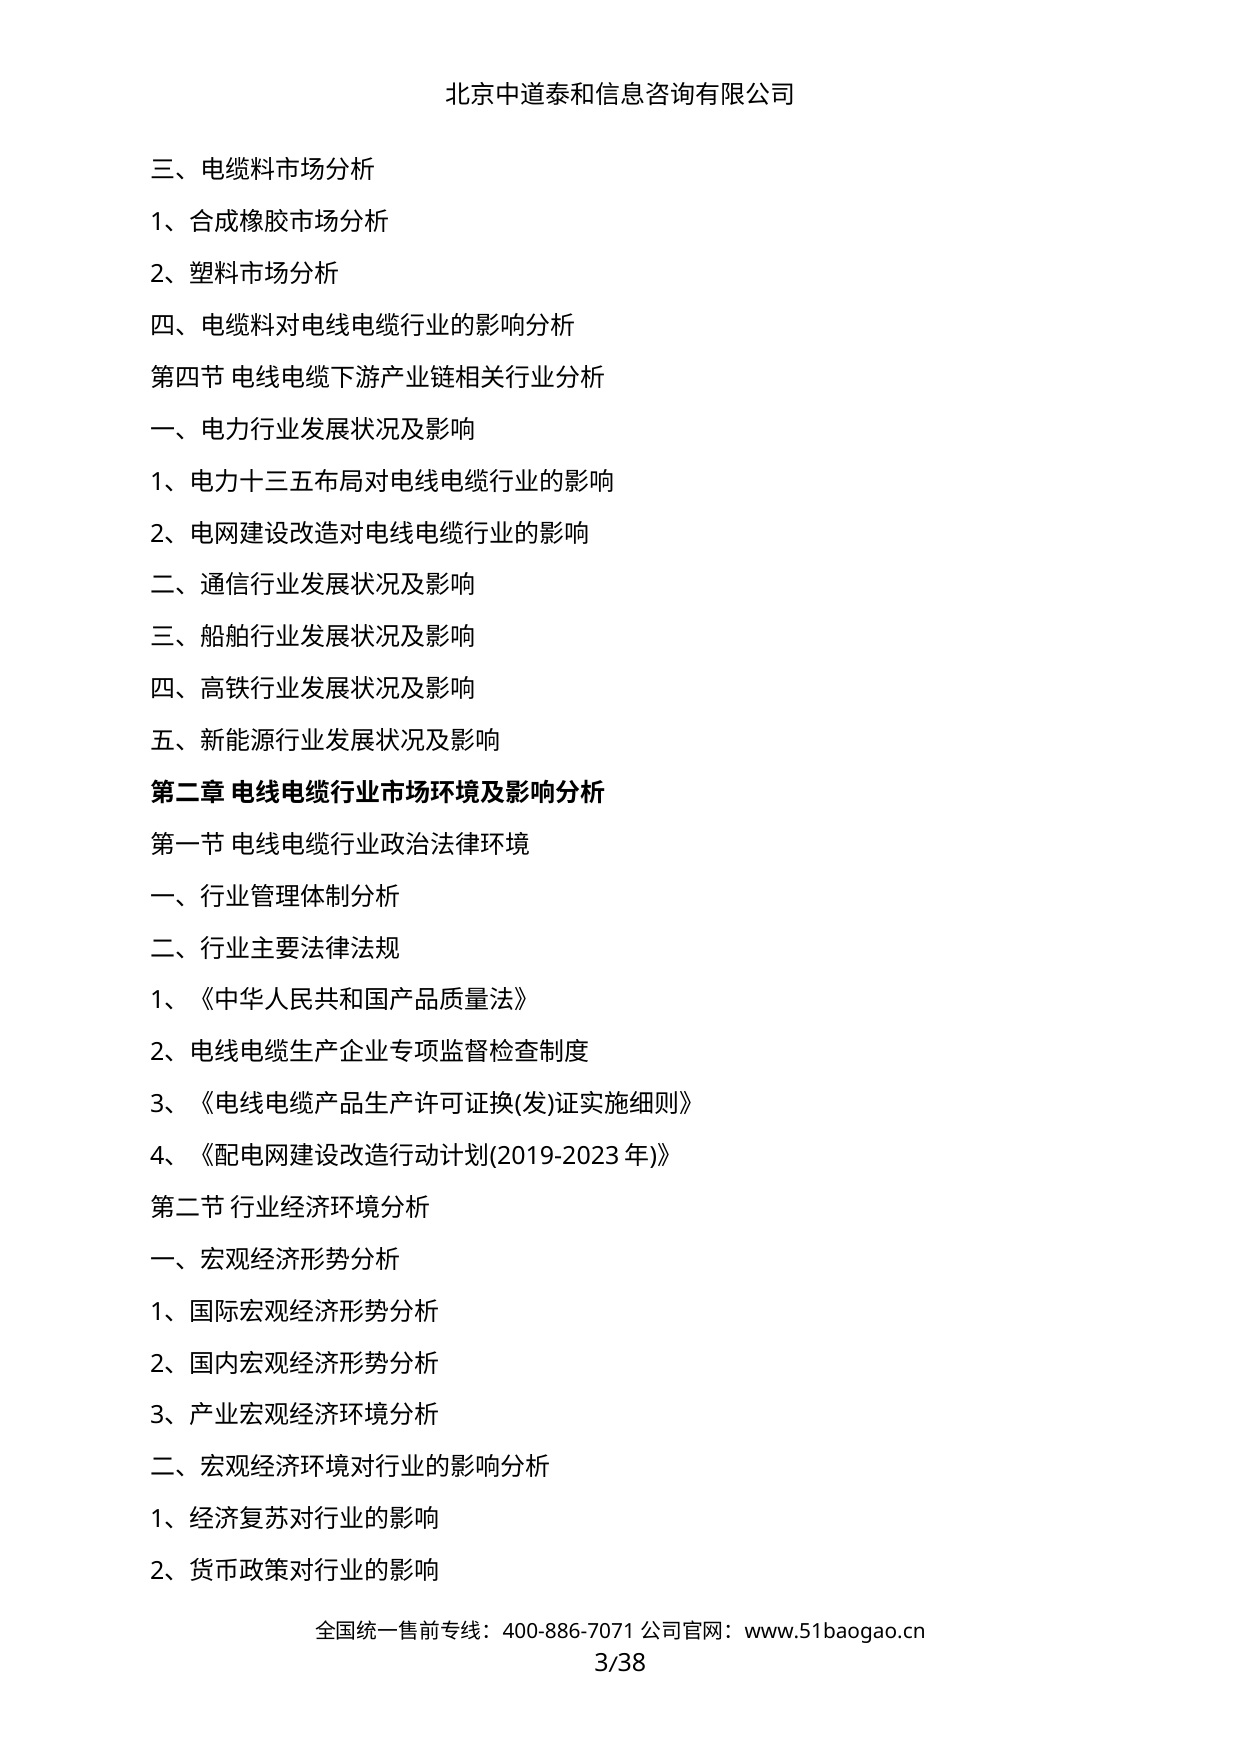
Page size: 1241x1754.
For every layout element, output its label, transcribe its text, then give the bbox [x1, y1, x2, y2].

text 3、产业宏观经济环境分析 [150, 1395, 1090, 1431]
text 1、合成橡胶市场分析 [150, 202, 1090, 238]
text 三、电缆料市场分析 [150, 150, 1090, 186]
text 一、电力行业发展状况及影响 [150, 409, 1090, 446]
text 1、国际宏观经济形势分析 [150, 1291, 1090, 1327]
text 四、电缆料对电线电缆行业的影响分析 [150, 306, 1090, 342]
text 三、船舶行业发展状况及影响 [150, 617, 1090, 653]
text 3、《电线电缆产品生产许可证换(发)证实施细则》 [150, 1084, 1090, 1120]
text 五、新能源行业发展状况及影响 [150, 721, 1090, 757]
text 4、《配电网建设改造行动计划(2019-2023年)》 [150, 1136, 1090, 1172]
text 2、电线电缆生产企业专项监督检查制度 [150, 1032, 1090, 1068]
text 二、通信行业发展状况及影响 [150, 565, 1090, 601]
text 四、高铁行业发展状况及影响 [150, 669, 1090, 705]
text 二、宏观经济环境对行业的影响分析 [150, 1447, 1090, 1483]
text 二、行业主要法律法规 [150, 928, 1090, 964]
text 1、经济复苏对行业的影响 [150, 1499, 1090, 1535]
text 一、宏观经济形势分析 [150, 1239, 1090, 1276]
text 第一节 电线电缆行业政治法律环境 [150, 824, 1090, 861]
text 2、国内宏观经济形势分析 [150, 1343, 1090, 1379]
text 1、电力十三五布局对电线电缆行业的影响 [150, 461, 1090, 497]
text 2、货币政策对行业的影响 [150, 1551, 1090, 1587]
text 2、电网建设改造对电线电缆行业的影响 [150, 513, 1090, 549]
text 2、塑料市场分析 [150, 254, 1090, 290]
text 第四节 电线电缆下游产业链相关行业分析 [150, 357, 1090, 394]
text 1、《中华人民共和国产品质量法》 [150, 980, 1090, 1016]
text 一、行业管理体制分析 [150, 876, 1090, 912]
text 第二节 行业经济环境分析 [150, 1187, 1090, 1224]
text 第二章 电线电缆行业市场环境及影响分析 [150, 772, 1090, 809]
